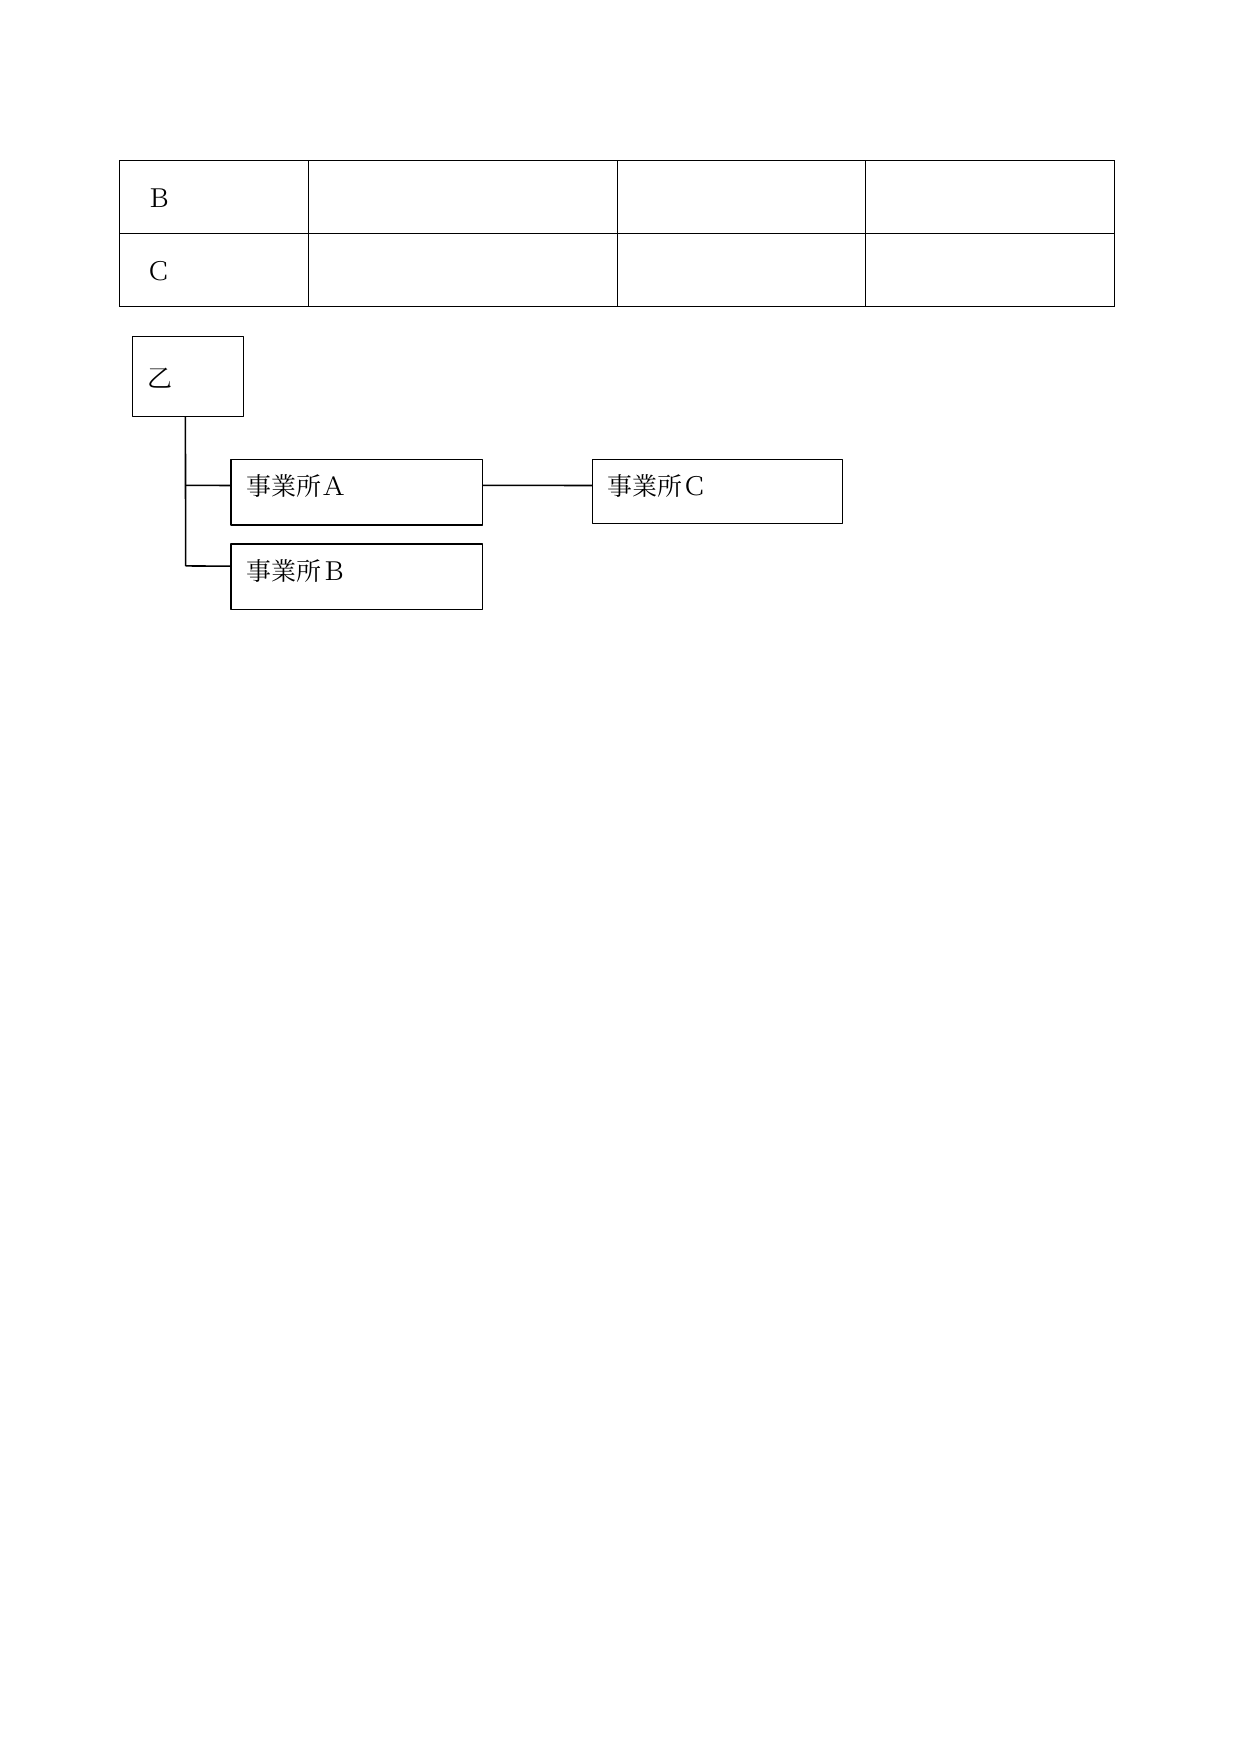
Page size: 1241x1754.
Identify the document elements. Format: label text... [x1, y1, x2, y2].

table_cell [618, 161, 865, 233]
table_cell Ｂ [120, 161, 308, 233]
table_cell [866, 161, 1114, 233]
table_cell [866, 234, 1114, 306]
table_cell [309, 234, 617, 306]
table_cell Ｃ [120, 234, 308, 306]
table_cell [309, 161, 617, 233]
table_cell [618, 234, 865, 306]
